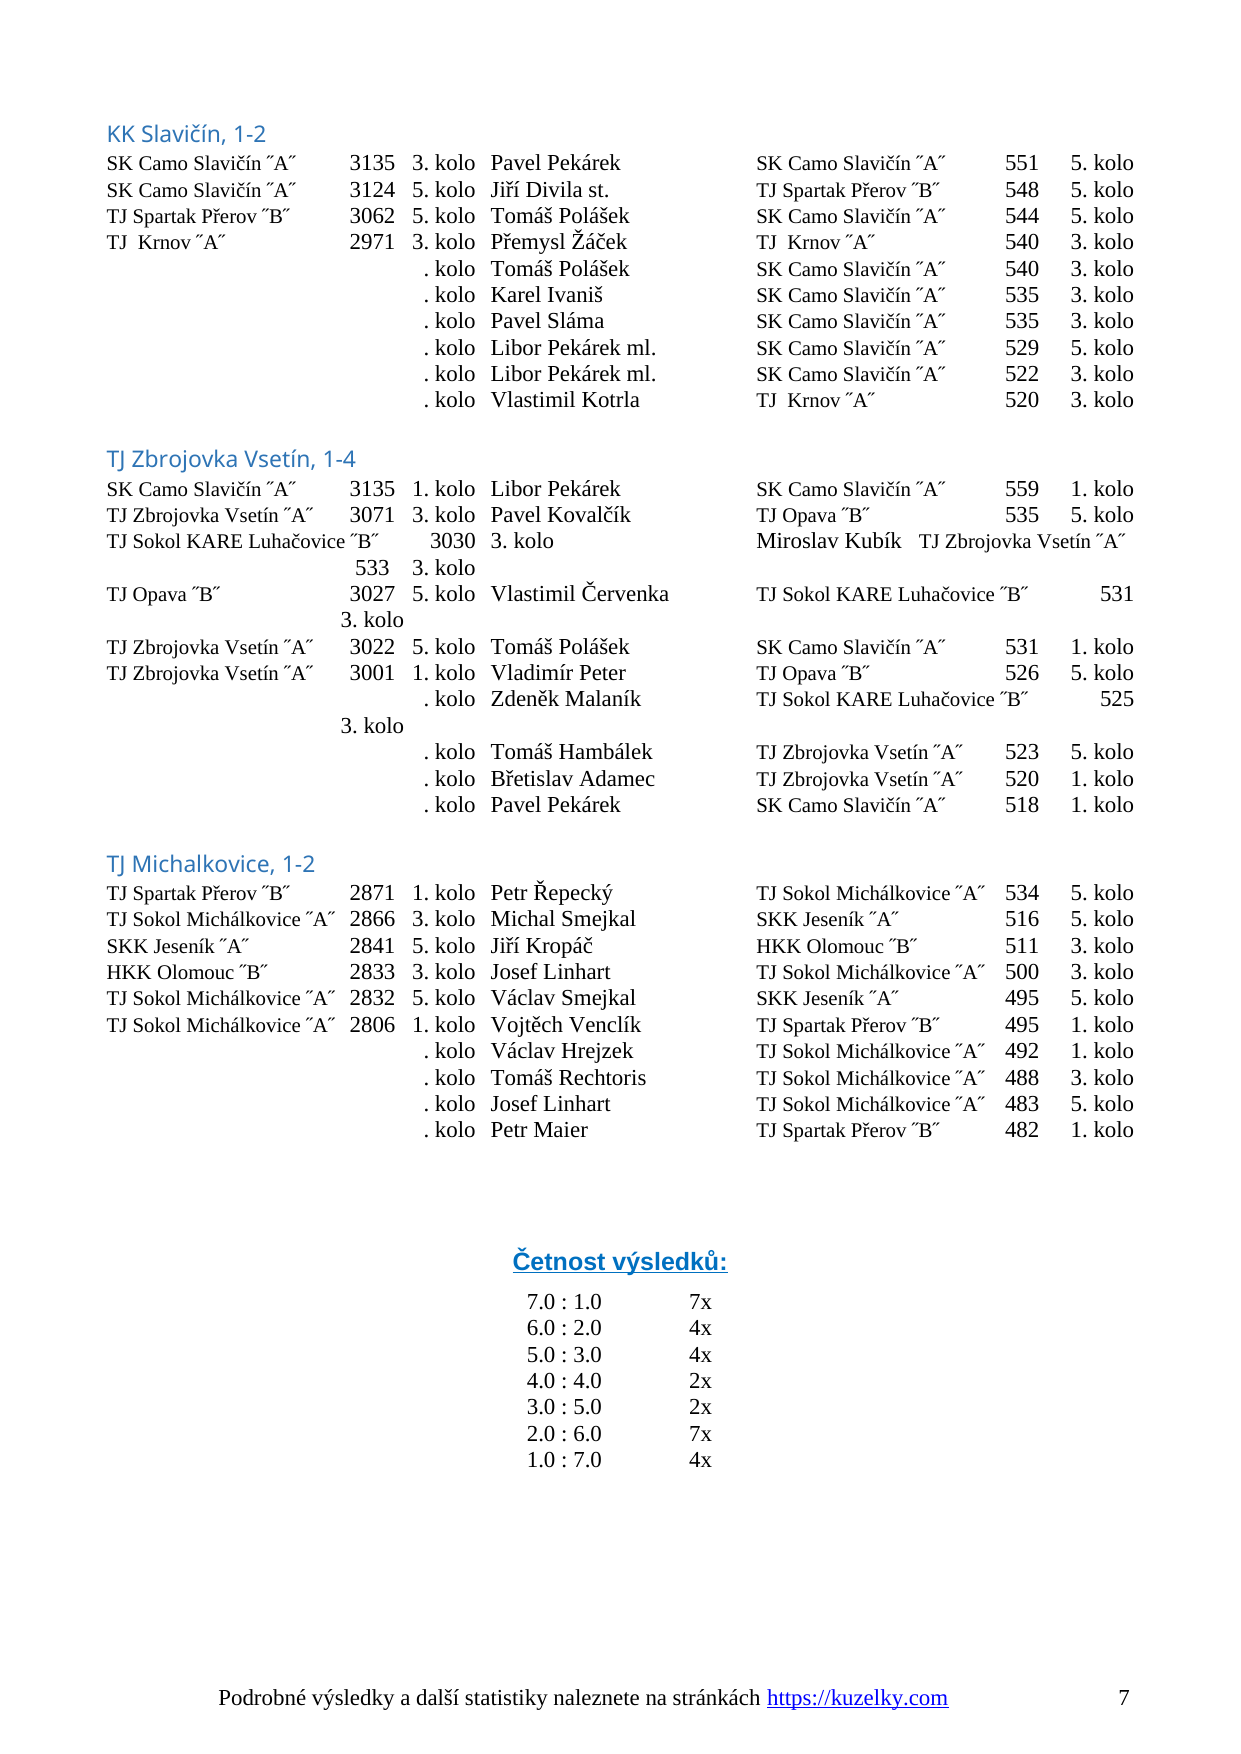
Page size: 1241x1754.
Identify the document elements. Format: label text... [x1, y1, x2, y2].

text . kolo Tomáš Rechtoris TJ Sokol Michálkovice ˝A˝ 488 3. kolo [106, 1063, 1134, 1090]
text 2.0 : 6.0 7x [106, 1420, 1134, 1446]
text . kolo Zdeněk Malaník TJ Sokol KARE Luhačovice ˝B˝ 525 3. kolo [106, 686, 1134, 738]
text . kolo Libor Pekárek ml. SK Camo Slavičín ˝A˝ 522 3. kolo [106, 360, 1134, 387]
text 6.0 : 2.0 4x [106, 1314, 1134, 1341]
text TJ Sokol Michálkovice ˝A˝ 2806 1. kolo Vojtěch Venclík TJ Spartak Přerov ˝B˝ 495 1. kolo [106, 1011, 1134, 1037]
text 1.0 : 7.0 4x [106, 1446, 1134, 1472]
text . kolo Libor Pekárek ml. SK Camo Slavičín ˝A˝ 529 5. kolo [106, 334, 1134, 360]
text . kolo Tomáš Hambálek TJ Zbrojovka Vsetín ˝A˝ 523 5. kolo [106, 738, 1134, 764]
text SK Camo Slavičín ˝A˝ 3135 3. kolo Pavel Pekárek SK Camo Slavičín ˝A˝ 551 5. kolo [106, 149, 1134, 176]
text . kolo Vlastimil Kotrla TJ Krnov ˝A˝ 520 3. kolo [106, 387, 1134, 413]
text Četnost výsledků: [94, 1247, 1145, 1275]
text TJ Krnov ˝A˝ 2971 3. kolo Přemysl Žáček TJ Krnov ˝A˝ 540 3. kolo [106, 228, 1134, 255]
text . kolo Josef Linhart TJ Sokol Michálkovice ˝A˝ 483 5. kolo [106, 1090, 1134, 1116]
subtitle KK Slavičín, 1-2 [106, 118, 1134, 149]
text TJ Sokol Michálkovice ˝A˝ 2832 5. kolo Václav Smejkal SKK Jeseník ˝A˝ 495 5. kolo [106, 984, 1134, 1011]
text . kolo Tomáš Polášek SK Camo Slavičín ˝A˝ 540 3. kolo [106, 255, 1134, 281]
text TJ Sokol KARE Luhačovice ˝B˝ 3030 3. kolo Miroslav Kubík TJ Zbrojovka Vsetín ˝A˝ 533 3. kolo [106, 527, 1134, 580]
text 7.0 : 1.0 7x [106, 1288, 1134, 1314]
text SK Camo Slavičín ˝A˝ 3124 5. kolo Jiří Divila st. TJ Spartak Přerov ˝B˝ 548 5. kolo [106, 176, 1134, 202]
subtitle TJ Michalkovice, 1-2 [106, 848, 1134, 879]
text TJ Sokol Michálkovice ˝A˝ 2866 3. kolo Michal Smejkal SKK Jeseník ˝A˝ 516 5. kolo [106, 905, 1134, 932]
text TJ Zbrojovka Vsetín ˝A˝ 3022 5. kolo Tomáš Polášek SK Camo Slavičín ˝A˝ 531 1. kolo [106, 633, 1134, 659]
text 3.0 : 5.0 2x [106, 1393, 1134, 1420]
text SKK Jeseník ˝A˝ 2841 5. kolo Jiří Kropáč HKK Olomouc ˝B˝ 511 3. kolo [106, 932, 1134, 958]
text TJ Zbrojovka Vsetín ˝A˝ 3071 3. kolo Pavel Kovalčík TJ Opava ˝B˝ 535 5. kolo [106, 501, 1134, 527]
text . kolo Karel Ivaniš SK Camo Slavičín ˝A˝ 535 3. kolo [106, 281, 1134, 307]
text . kolo Pavel Sláma SK Camo Slavičín ˝A˝ 535 3. kolo [106, 307, 1134, 334]
text TJ Zbrojovka Vsetín ˝A˝ 3001 1. kolo Vladimír Peter TJ Opava ˝B˝ 526 5. kolo [106, 659, 1134, 686]
text . kolo Petr Maier TJ Spartak Přerov ˝B˝ 482 1. kolo [106, 1116, 1134, 1143]
text . kolo Václav Hrejzek TJ Sokol Michálkovice ˝A˝ 492 1. kolo [106, 1037, 1134, 1063]
text . kolo Pavel Pekárek SK Camo Slavičín ˝A˝ 518 1. kolo [106, 791, 1134, 817]
text TJ Spartak Přerov ˝B˝ 3062 5. kolo Tomáš Polášek SK Camo Slavičín ˝A˝ 544 5. kolo [106, 202, 1134, 228]
text SK Camo Slavičín ˝A˝ 3135 1. kolo Libor Pekárek SK Camo Slavičín ˝A˝ 559 1. kolo [106, 475, 1134, 501]
text TJ Opava ˝B˝ 3027 5. kolo Vlastimil Červenka TJ Sokol KARE Luhačovice ˝B˝ 531 3. kolo [106, 580, 1134, 633]
text 5.0 : 3.0 4x [106, 1341, 1134, 1367]
text TJ Spartak Přerov ˝B˝ 2871 1. kolo Petr Řepecký TJ Sokol Michálkovice ˝A˝ 534 5. kolo [106, 879, 1134, 905]
text HKK Olomouc ˝B˝ 2833 3. kolo Josef Linhart TJ Sokol Michálkovice ˝A˝ 500 3. kolo [106, 958, 1134, 984]
text 4.0 : 4.0 2x [106, 1367, 1134, 1393]
subtitle TJ Zbrojovka Vsetín, 1-4 [106, 443, 1134, 475]
text . kolo Břetislav Adamec TJ Zbrojovka Vsetín ˝A˝ 520 1. kolo [106, 764, 1134, 791]
